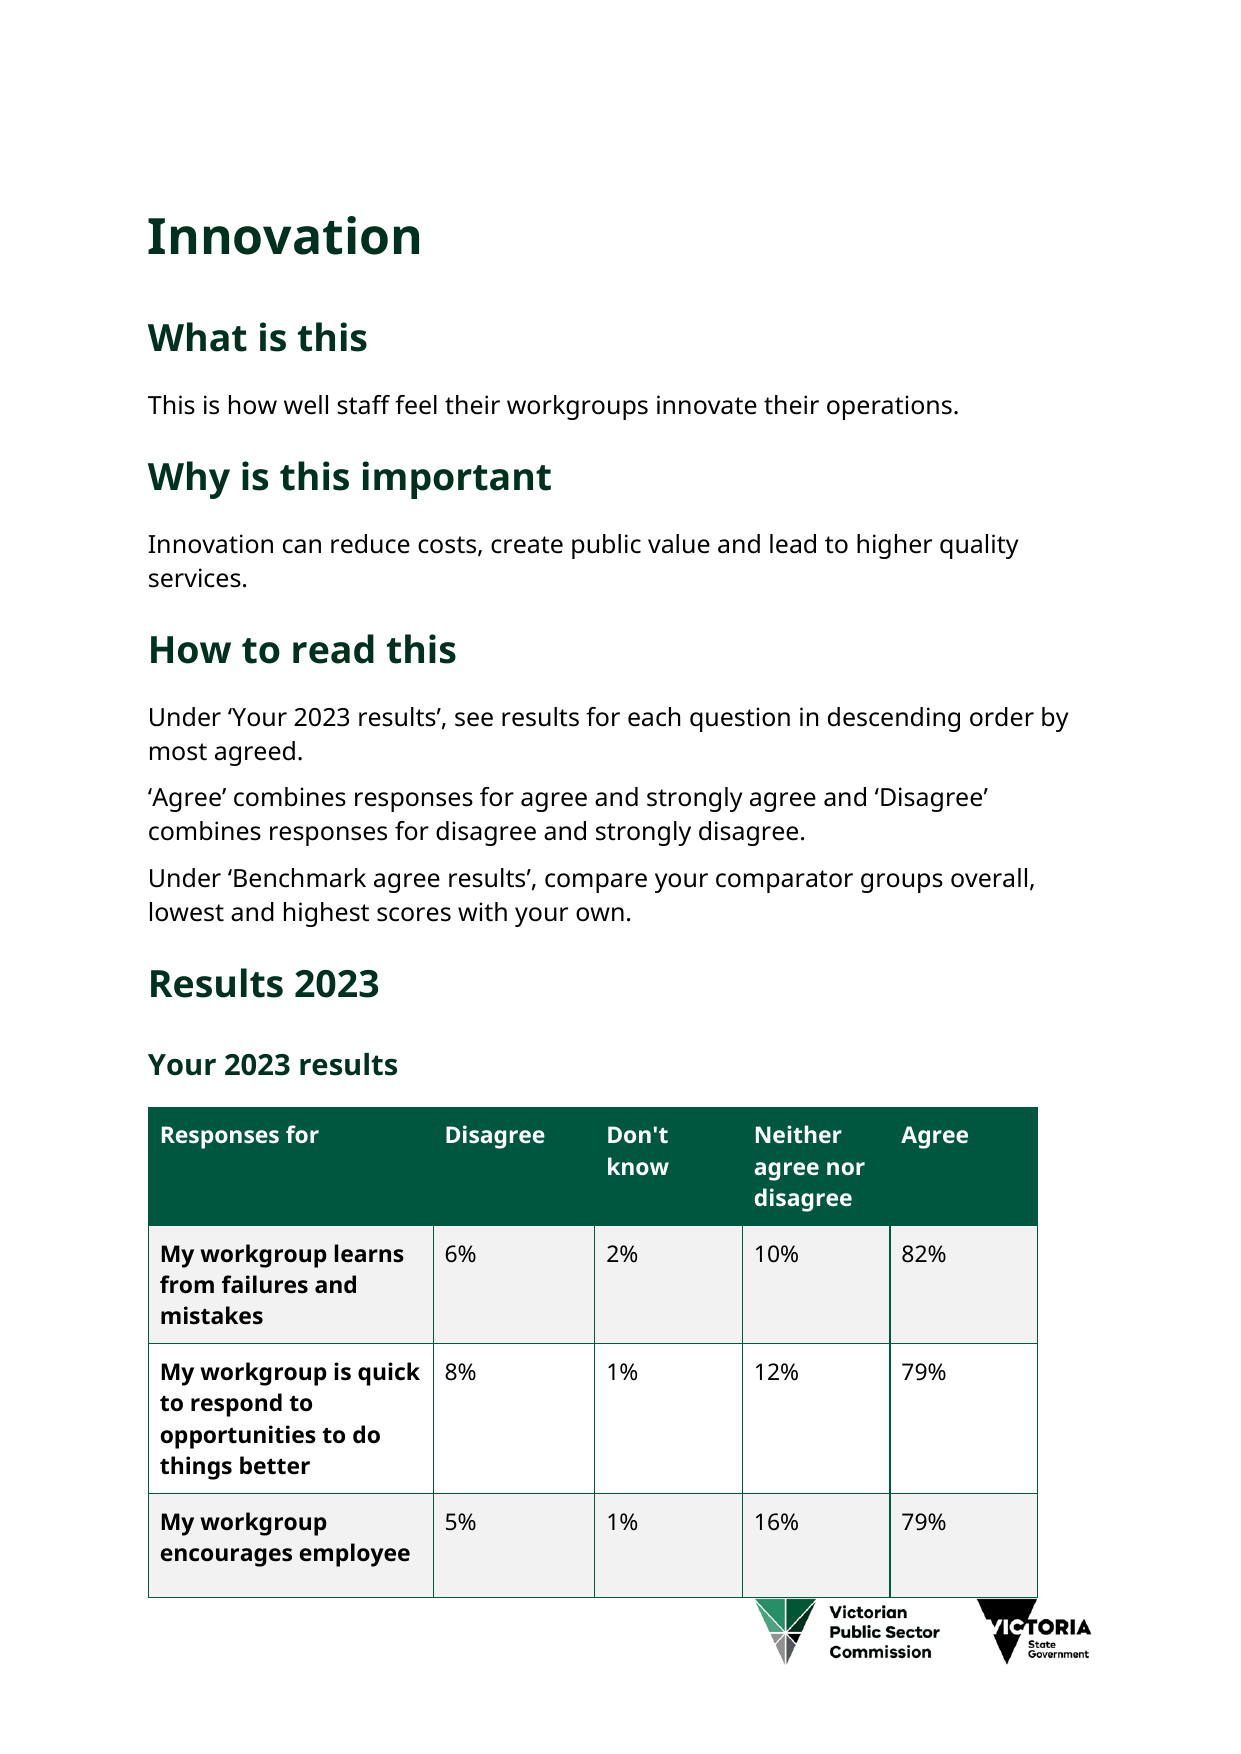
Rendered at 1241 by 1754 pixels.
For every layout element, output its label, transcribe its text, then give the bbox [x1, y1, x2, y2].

text Innovation can reduce costs, create public value and lead to higher quality services. [148, 526, 1092, 594]
subtitle Why is this important [148, 451, 1092, 502]
text This is how well staff feel their workgroups innovate their operations. [148, 387, 1092, 421]
picture [754, 1598, 1093, 1666]
text Under ‘Your 2023 results’, see results for each question in descending order by most agreed. [148, 699, 1092, 768]
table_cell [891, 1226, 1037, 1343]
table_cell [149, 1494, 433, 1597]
subtitle Results 2023 [148, 958, 1092, 1009]
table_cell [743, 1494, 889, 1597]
subtitle Innovation [148, 201, 1092, 269]
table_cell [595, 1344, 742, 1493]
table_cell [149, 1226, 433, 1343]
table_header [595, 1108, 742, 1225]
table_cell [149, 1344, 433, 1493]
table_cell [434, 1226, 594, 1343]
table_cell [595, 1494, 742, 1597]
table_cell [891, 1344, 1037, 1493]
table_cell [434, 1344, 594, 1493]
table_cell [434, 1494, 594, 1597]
subtitle What is this [148, 311, 1092, 362]
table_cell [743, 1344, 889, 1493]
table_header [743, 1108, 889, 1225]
subtitle How to read this [148, 624, 1092, 675]
subtitle Your 2023 results [148, 1044, 1092, 1084]
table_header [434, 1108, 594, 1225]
text Under ‘Benchmark agree results’, compare your comparator groups overall, lowest and highest scores with your own. [148, 861, 1092, 929]
text ‘Agree’ combines responses for agree and strongly agree and ‘Disagree’ combines responses for disagree and strongly disagree. [148, 780, 1092, 848]
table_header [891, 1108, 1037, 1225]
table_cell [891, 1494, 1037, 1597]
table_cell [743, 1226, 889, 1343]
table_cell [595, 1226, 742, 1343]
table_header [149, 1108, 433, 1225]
